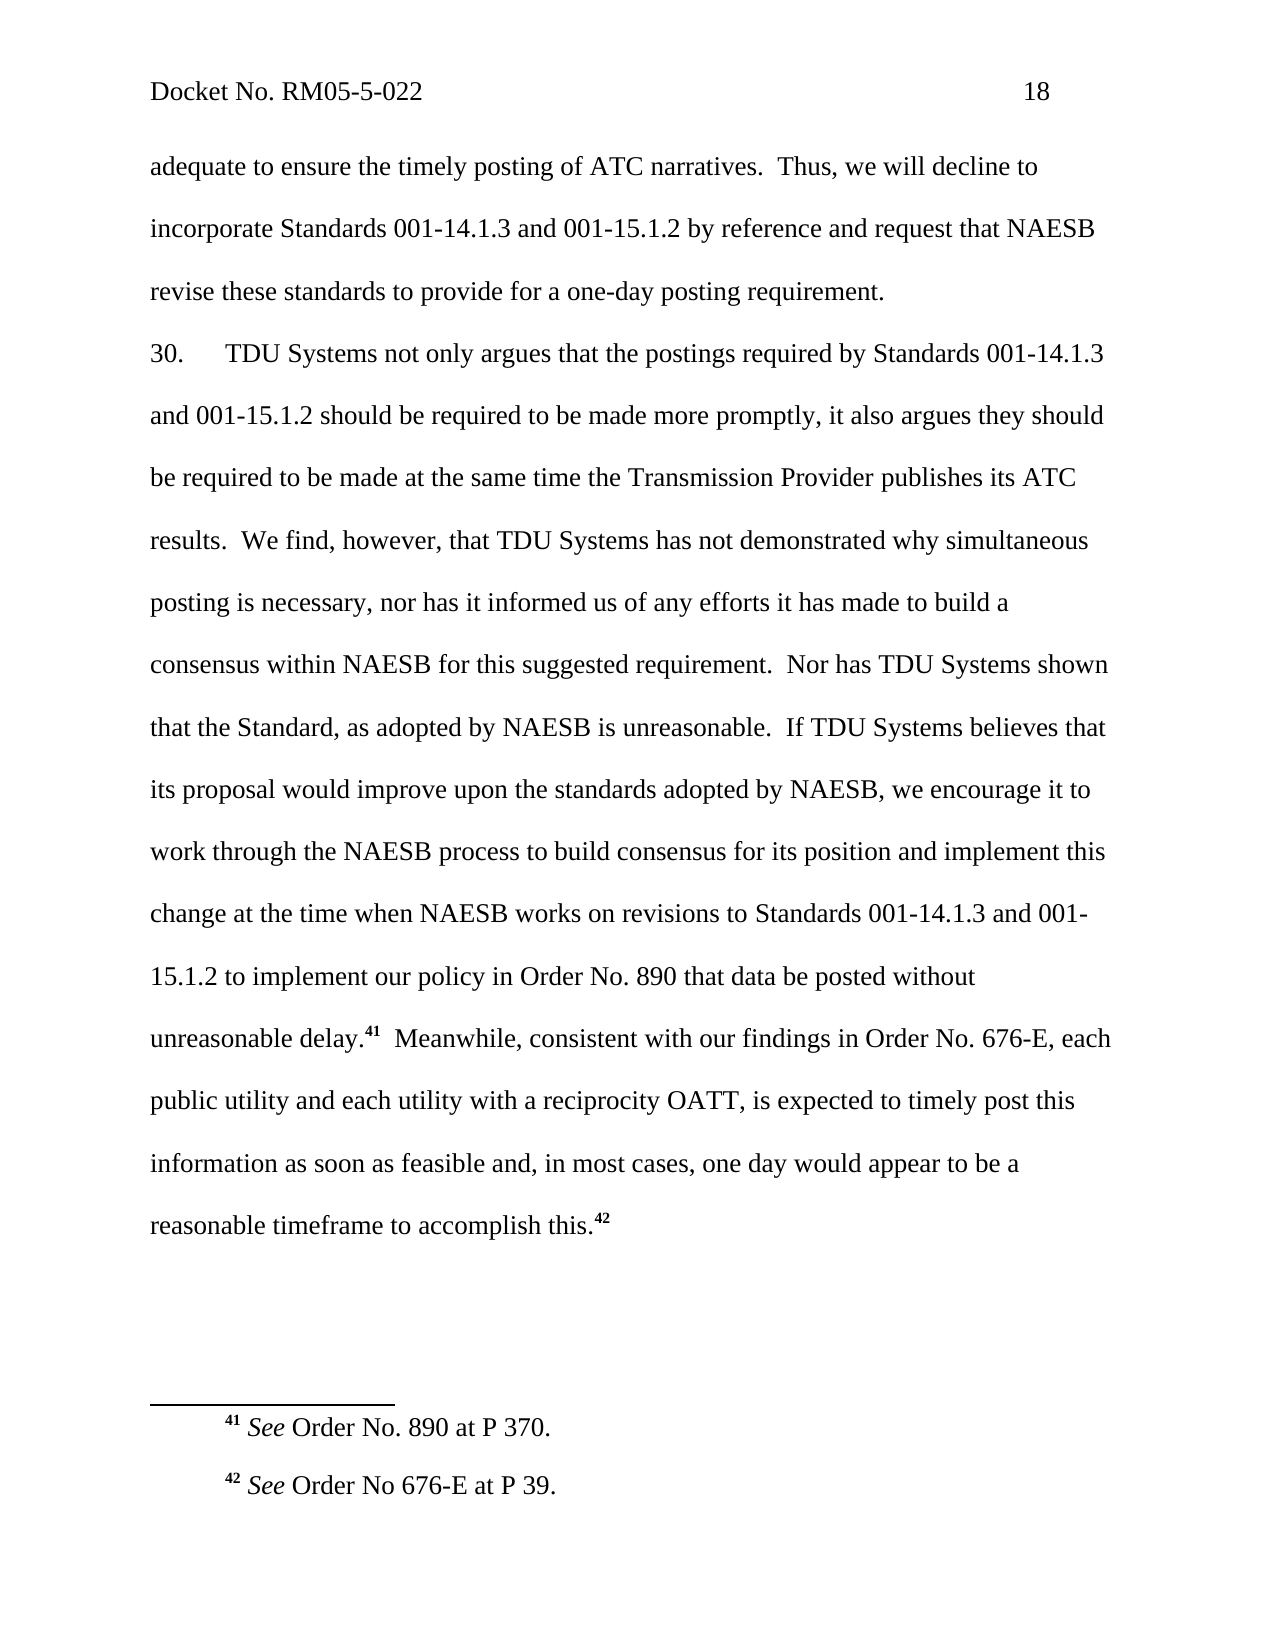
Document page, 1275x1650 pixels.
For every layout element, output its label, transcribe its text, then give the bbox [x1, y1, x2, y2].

text TDU Systems not only argues that the postings required by Standards 001-14.1.3 and 001-15.1.2 should be required to be made more promptly, it also argues they should be required to be made at the same time the Transmission Provider publishes its ATC results. We find, however, that TDU Systems has not demonstrated why simultaneous posting is necessary, nor has it informed us of any efforts it has made to build a consensus within NAESB for this suggested requirement. Nor has TDU Systems shown that the Standard, as adopted by NAESB is unreasonable. If TDU Systems believes that its proposal would improve upon the standards adopted by NAESB, we encourage it to work through the NAESB process to build consensus for its position and implement this change at the time when NAESB works on revisions to Standards 001-14.1.3 and 001-15.1.2 to implement our policy in Order No. 890 that data be posted without unreasonable delay. Meanwhile, consistent with our findings in Order No. 676-E, each public utility and each utility with a reciprocity OATT, is expected to timely post this information as soon as feasible and, in most cases, one day would appear to be a reasonable timeframe to accomplish this. [150, 337, 1125, 1240]
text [150, 150, 1125, 306]
